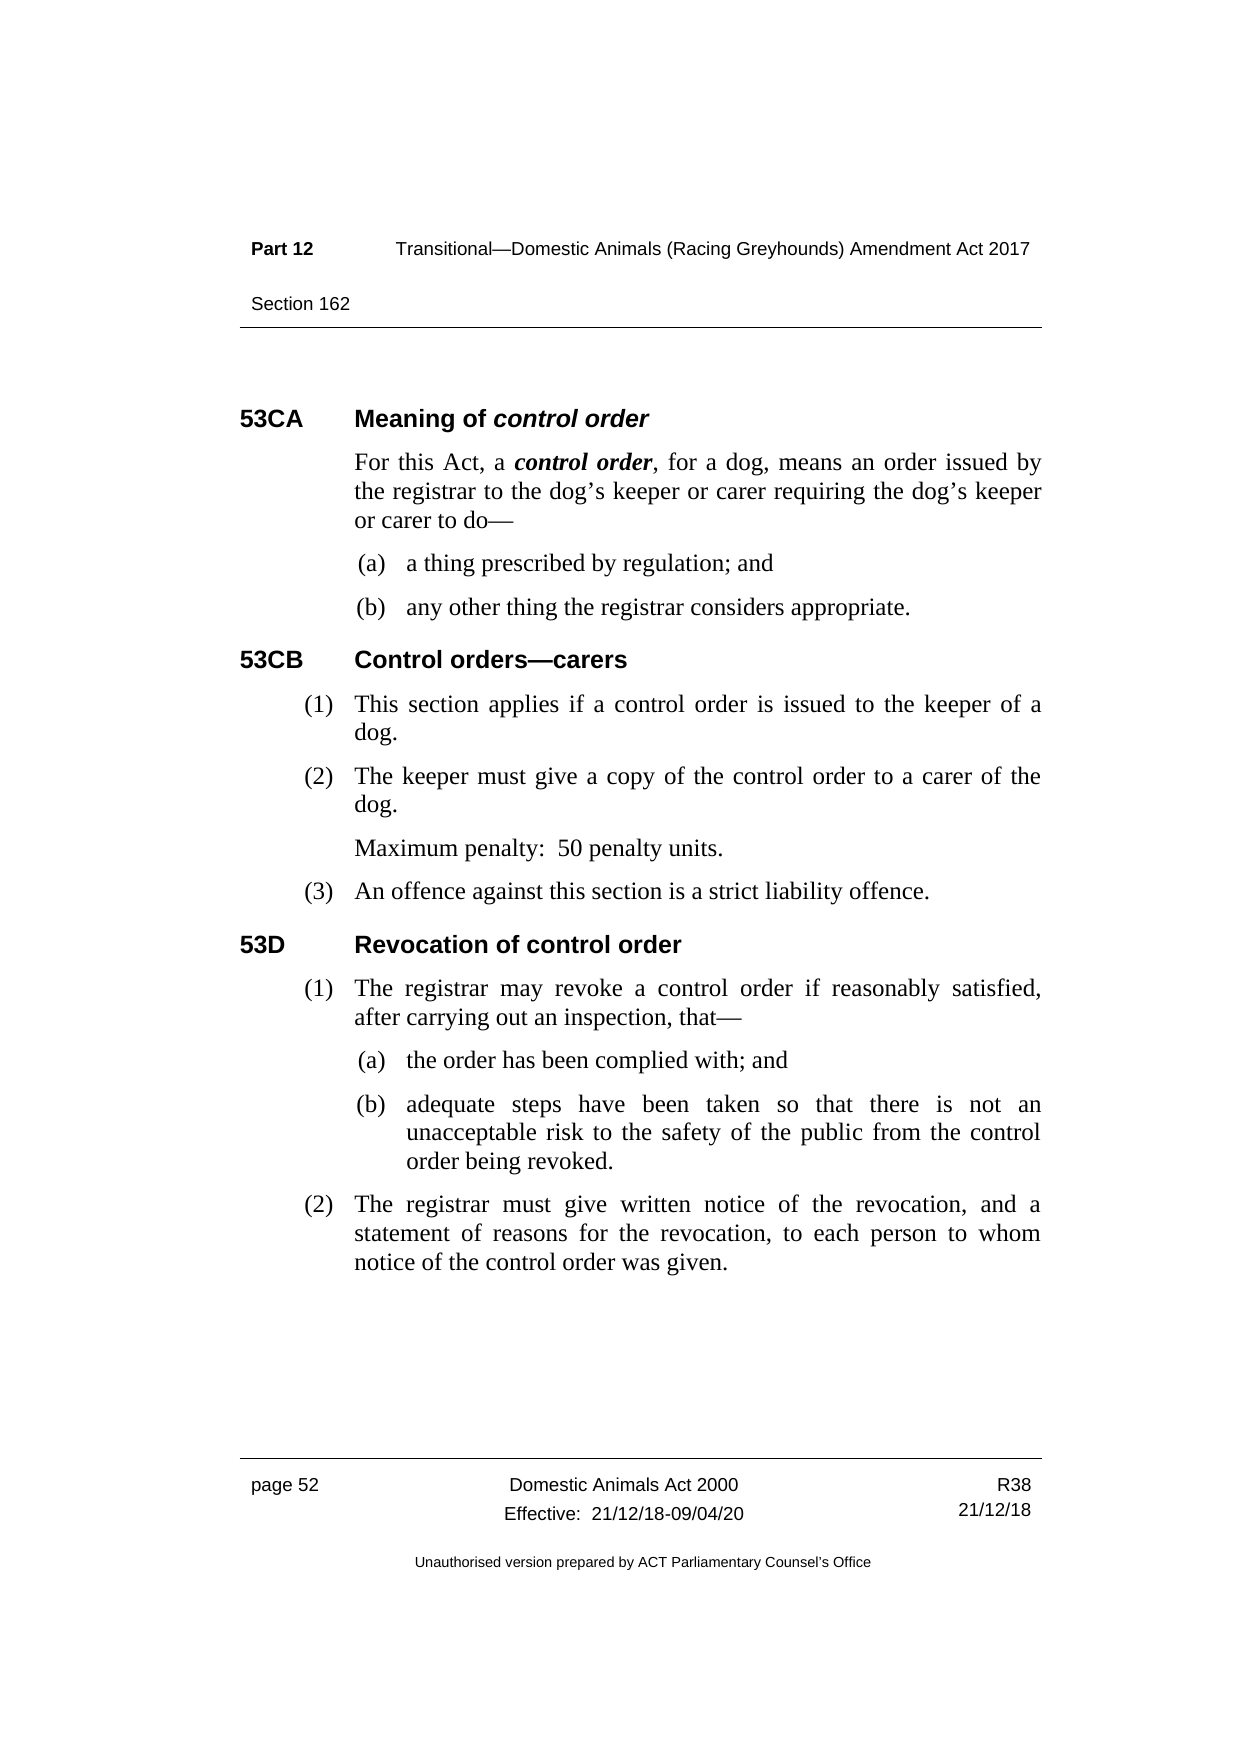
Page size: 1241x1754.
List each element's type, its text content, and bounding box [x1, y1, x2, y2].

text (a) a thing prescribed by regulation; and [239, 548, 1042, 577]
text (1) The registrar may revoke a control order if reasonably satisfied, after carrying out an inspection, that— [239, 973, 1042, 1031]
text 53CB Control orders—carers [239, 645, 1042, 674]
text 53CA Meaning of control order [239, 404, 1042, 433]
text (3) An offence against this section is a strict liability offence. [239, 876, 1042, 905]
text (b) any other thing the registrar considers appropriate. [239, 592, 1042, 620]
text (b) adequate steps have been taken so that there is not an unacceptable risk to the safety of the public from the control order being revoked. [239, 1089, 1042, 1175]
text 53D Revocation of control order [239, 930, 1042, 959]
text (a) the order has been complied with; and [239, 1045, 1042, 1074]
text (1) This section applies if a control order is issued to the keeper of a dog. [239, 689, 1042, 746]
text (2) The keeper must give a copy of the control order to a carer of the dog. [239, 761, 1042, 818]
text (2) The registrar must give written notice of the revocation, and a statement of reasons for the revocation, to each person to whom notice of the control order was given. [239, 1189, 1042, 1276]
text Maximum penalty: 50 penalty units. [354, 833, 1042, 862]
text For this Act, a control order, for a dog, means an order issued by the registrar to the dog’s keeper or carer requiring the dog’s keeper or carer to do— [354, 447, 1042, 534]
